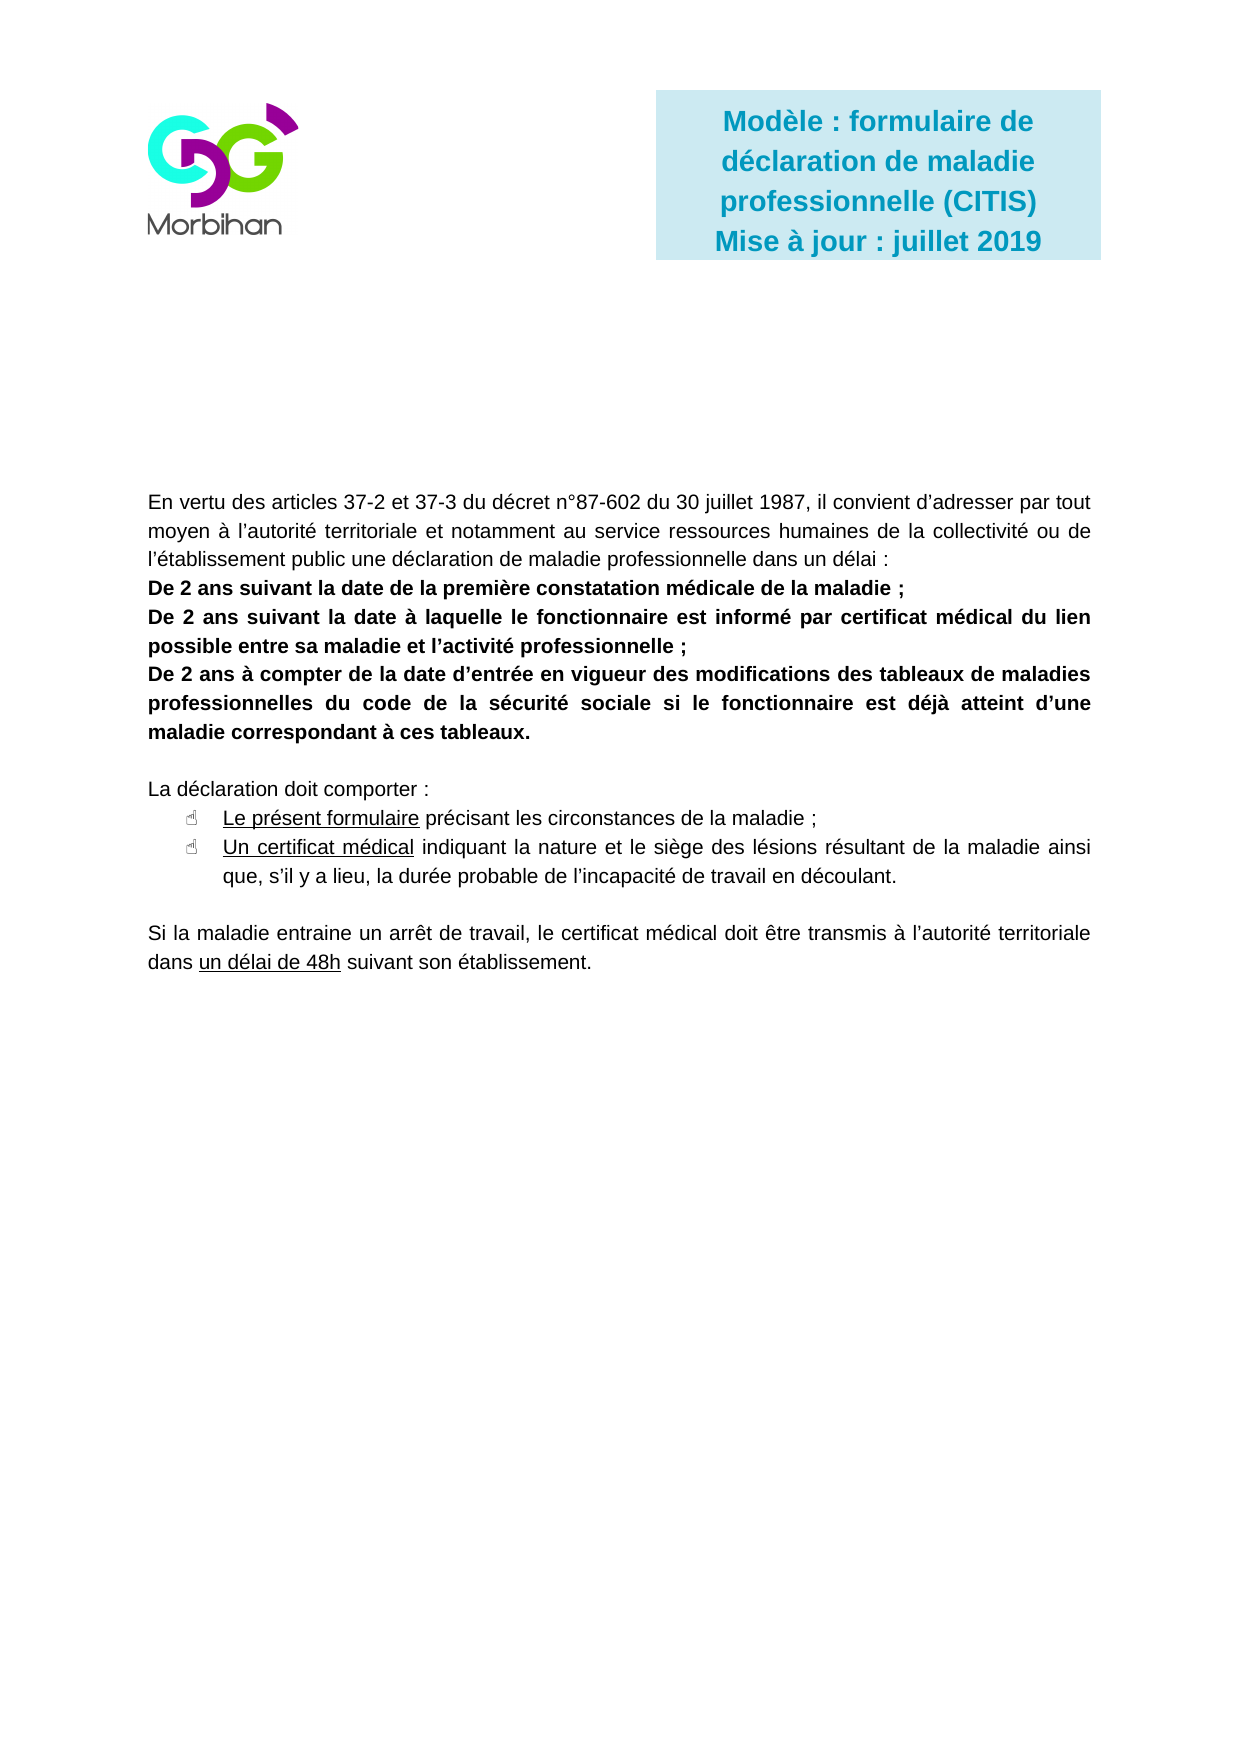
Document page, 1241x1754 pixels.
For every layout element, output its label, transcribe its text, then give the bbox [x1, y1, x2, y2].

text La déclaration doit comporter : [148, 777, 1093, 801]
list Le présent formulaire précisant les circonstances de la maladie ; [185, 806, 1093, 830]
text Si la maladie entraine un arrêt de travail, le certificat médical doit être transmis à l’autorité territoriale dans un délai de 48h suivant son établissement. [148, 921, 1093, 974]
text De 2 ans suivant la date de la première constatation médicale de la maladie ; [148, 576, 1093, 600]
list Un certificat médical indiquant la nature et le siège des lésions résultant de la maladie ainsi que, s’il y a lieu, la durée probable de l’incapacité de travail en découlant. [185, 835, 1093, 888]
text De 2 ans à compter de la date d’entrée en vigueur des modifications des tableaux de maladies professionnelles du code de la sécurité sociale si le fonctionnaire est déjà atteint d’une maladie correspondant à ces tableaux. [148, 662, 1093, 744]
text De 2 ans suivant la date à laquelle le fonctionnaire est informé par certificat médical du lien possible entre sa maladie et l’activité professionnelle ; [148, 605, 1093, 657]
picture [147, 103, 299, 235]
text En vertu des articles 37-2 et 37-3 du décret n°87-602 du 30 juillet 1987, il convient d’adresser par tout moyen à l’autorité territoriale et notamment au service ressources humaines de la collectivité ou de l’établissement public une déclaration de maladie professionnelle dans un délai : [148, 490, 1093, 571]
